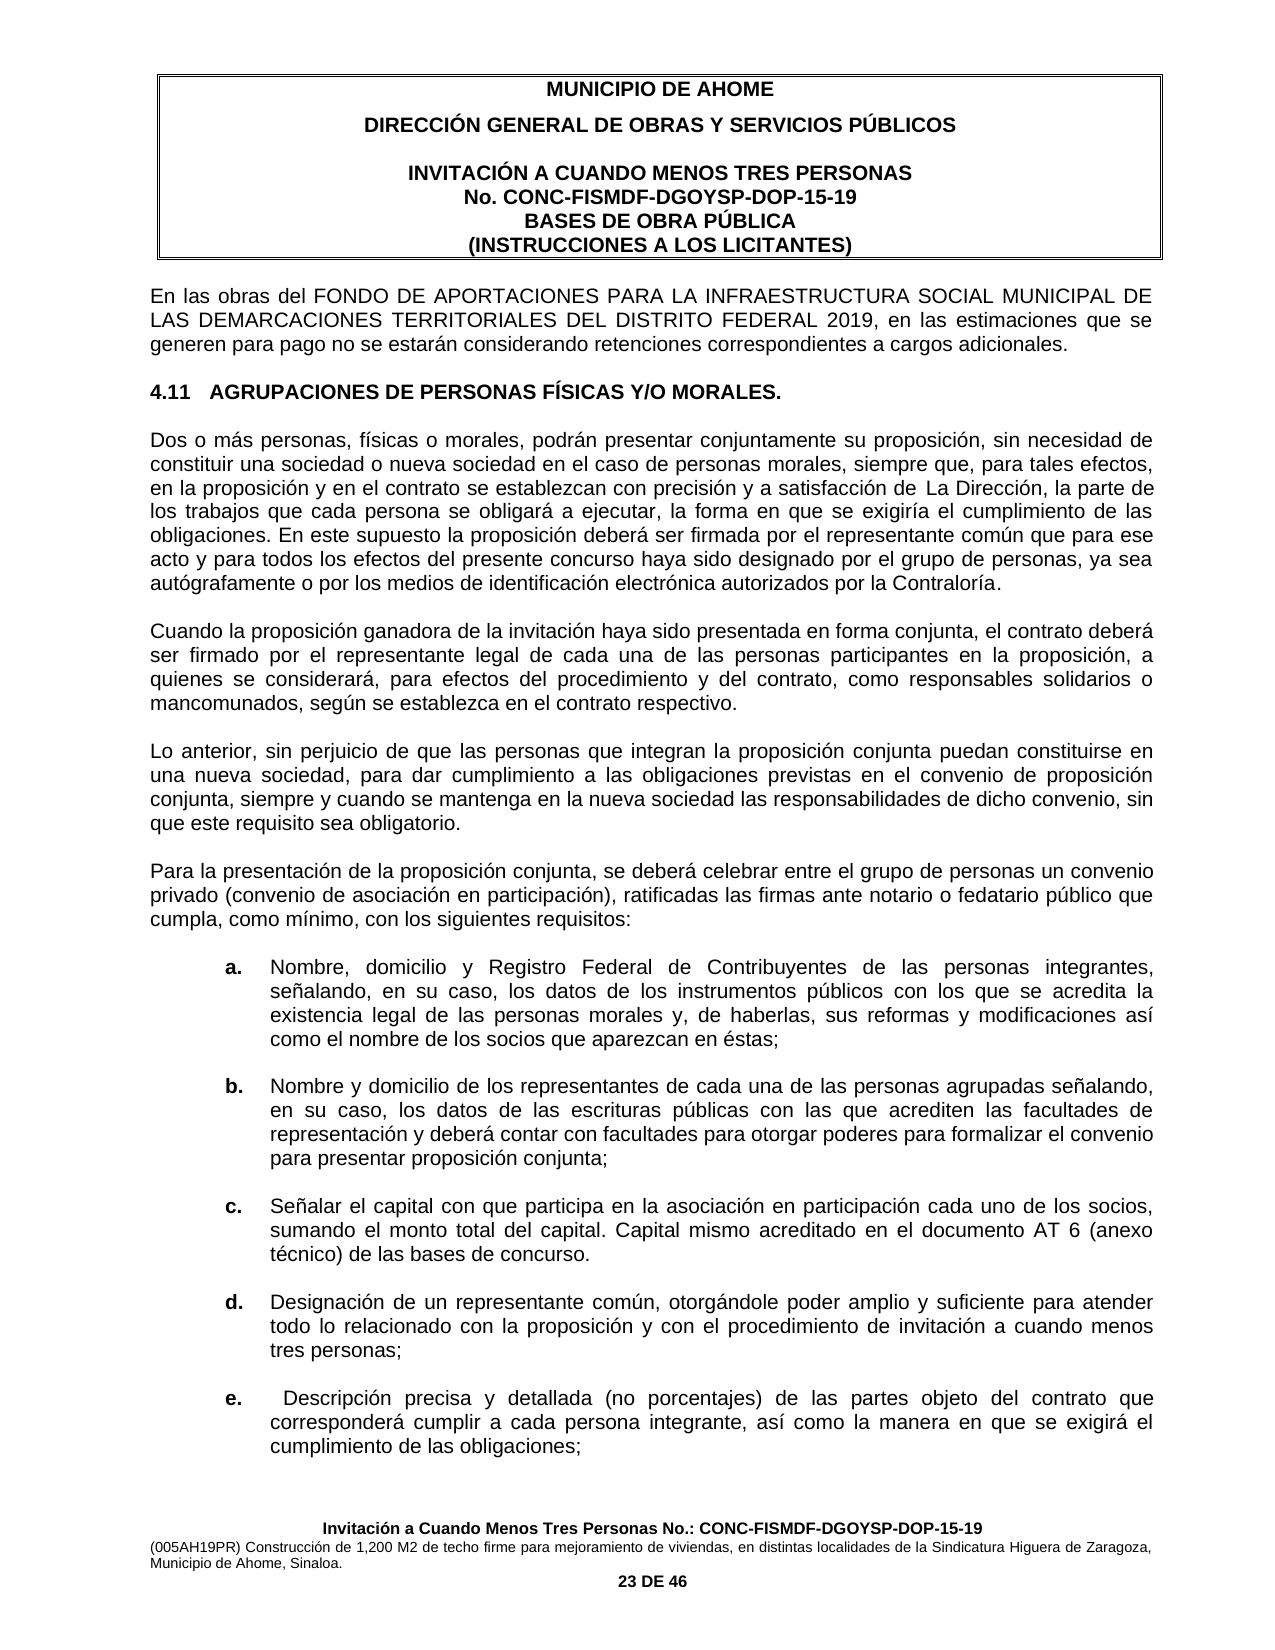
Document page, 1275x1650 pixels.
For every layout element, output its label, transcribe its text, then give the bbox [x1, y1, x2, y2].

text Cuando la proposición ganadora de la invitación haya sido presentada en forma conjunta, el contrato deberá ser firmado por el representante legal de cada una de las personas participantes en la proposición, a quienes se considerará, para efectos del procedimiento y del contrato, como responsables solidarios o mancomunados, según se establezca en el contrato respectivo. [150, 619, 1155, 715]
list Designación de un representante común, otorgándole poder amplio y suficiente para atender todo lo relacionado con la proposición y con el procedimiento de invitación a cuando menos tres personas; [225, 1290, 1155, 1362]
text Lo anterior, sin perjuicio de que las personas que integran la proposición conjunta puedan constituirse en una nueva sociedad, para dar cumplimiento a las obligaciones previstas en el convenio de proposición conjunta, siempre y cuando se mantenga en la nueva sociedad las responsabilidades de dicho convenio, sin que este requisito sea obligatorio. [150, 739, 1155, 835]
list Descripción precisa y detallada (no porcentajes) de las partes objeto del contrato que corresponderá cumplir a cada persona integrante, así como la manera en que se exigirá el cumplimiento de las obligaciones; [225, 1386, 1155, 1458]
text Dos o más personas, físicas o morales, podrán presentar conjuntamente su proposición, sin necesidad de constituir una sociedad o nueva sociedad en el caso de personas morales, siempre que, para tales efectos, en la proposición y en el contrato se establezcan con precisión y a satisfacción de La Dirección, la parte de los trabajos que cada persona se obligará a ejecutar, la forma en que se exigiría el cumplimiento de las obligaciones. En este supuesto la proposición deberá ser firmada por el representante común que para ese acto y para todos los efectos del presente concurso haya sido designado por el grupo de personas, ya sea autógrafamente o por los medios de identificación electrónica autorizados por la Contraloría. [150, 427, 1155, 595]
text En las obras del FONDO DE APORTACIONES PARA LA INFRAESTRUCTURA SOCIAL MUNICIPAL DE LAS DEMARCACIONES TERRITORIALES DEL DISTRITO FEDERAL 2019, en las estimaciones que se generen para pago no se estarán considerando retenciones correspondientes a cargos adicionales. [150, 284, 1154, 356]
text Para la presentación de la proposición conjunta, se deberá celebrar entre el grupo de personas un convenio privado (convenio de asociación en participación), ratificadas las firmas ante notario o fedatario público que cumpla, como mínimo, con los siguientes requisitos: [150, 859, 1155, 931]
list Nombre, domicilio y Registro Federal de Contribuyentes de las personas integrantes, señalando, en su caso, los datos de los instrumentos públicos con los que se acredita la existencia legal de las personas morales y, de haberlas, sus reformas y modificaciones así como el nombre de los socios que aparezcan en éstas; [225, 954, 1155, 1050]
list Nombre y domicilio de los representantes de cada una de las personas agrupadas señalando, en su caso, los datos de las escrituras públicas con las que acrediten las facultades de representación y deberá contar con facultades para otorgar poderes para formalizar el convenio para presentar proposición conjunta; [225, 1074, 1155, 1170]
text 4.11 AGRUPACIONES DE PERSONAS FÍSICAS Y/O MORALES. [150, 379, 1155, 403]
list Señalar el capital con que participa en la asociación en participación cada uno de los socios, sumando el monto total del capital. Capital mismo acreditado en el documento AT 6 (anexo técnico) de las bases de concurso. [225, 1194, 1155, 1266]
